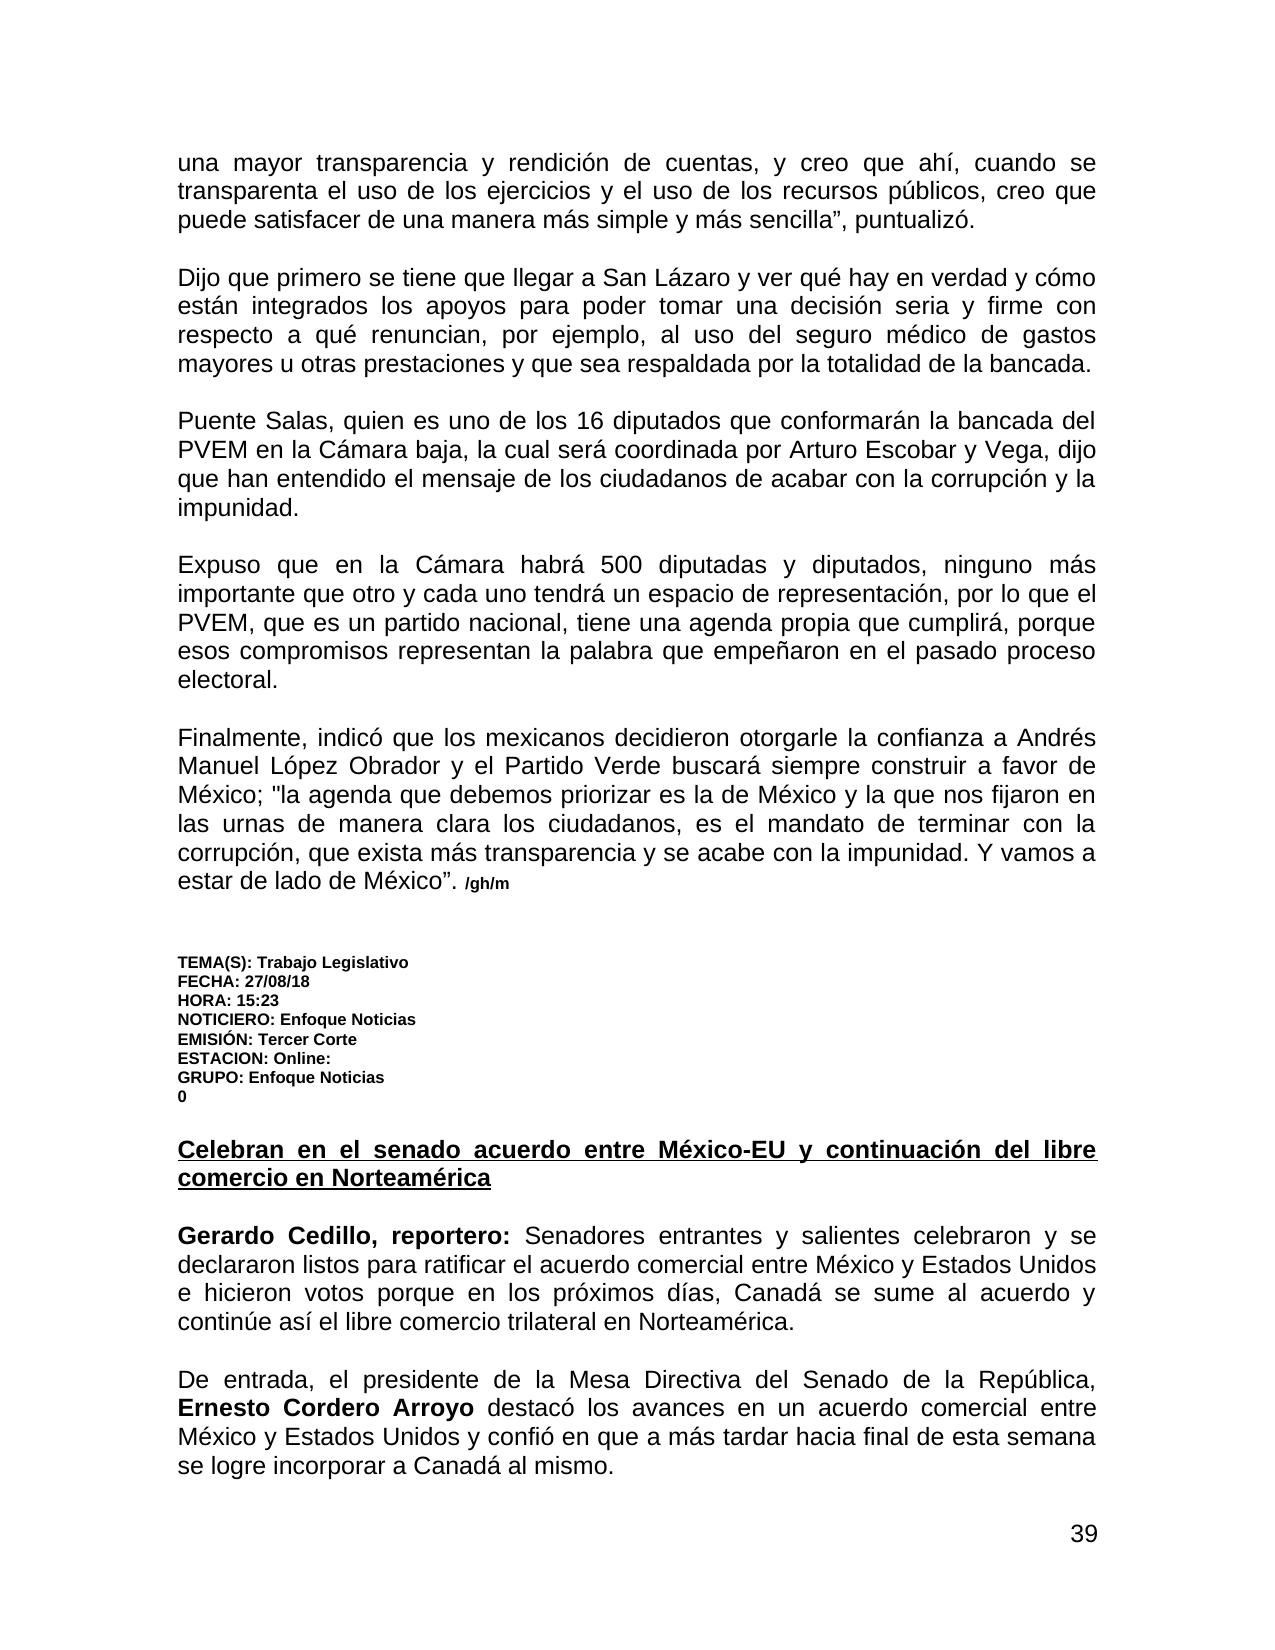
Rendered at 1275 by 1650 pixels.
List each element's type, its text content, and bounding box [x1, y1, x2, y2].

text GRUPO: Enfoque Noticias [177, 1068, 1098, 1087]
text Gerardo Cedillo, reportero: Senadores entrantes y salientes celebraron y se declararon listos para ratificar el acuerdo comercial entre México y Estados Unidos e hicieron votos porque en los próximos días, Canadá se sume al acuerdo y continúe así el libre comercio trilateral en Norteamérica. [177, 1221, 1098, 1336]
text HORA: 15:23 [177, 991, 1098, 1010]
text TEMA(S): Trabajo Legislativo [177, 953, 1098, 972]
text Celebran en el senado acuerdo entre México-EU y continuación del libre comercio en Norteamérica [177, 1135, 1098, 1160]
text Finalmente, indicó que los mexicanos decidieron otorgarle la confianza a Andrés Manuel López Obrador y el Partido Verde buscará siempre construir a favor de México; "la agenda que debemos priorizar es la de México y la que nos fijaron en las urnas de manera clara los ciudadanos, es el mandato de terminar con la corrupción, que exista más transparencia y se acabe con la impunidad. Y vamos a estar de lado de México”. /gh/m [177, 723, 1098, 895]
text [177, 148, 1098, 234]
text Expuso que en la Cámara habrá 500 diputadas y diputados, ninguno más importante que otro y cada uno tendrá un espacio de representación, por lo que el PVEM, que es un partido nacional, tiene una agenda propia que cumplirá, porque esos compromisos representan la palabra que empeñaron en el pasado proceso electoral. [177, 550, 1098, 694]
text NOTICIERO: Enfoque Noticias [177, 1010, 1098, 1029]
text De entrada, el presidente de la Mesa Directiva del Senado de la República, Ernesto Cordero Arroyo destacó los avances en un acuerdo comercial entre México y Estados Unidos y confió en que a más tardar hacia final de esta semana se logre incorporar a Canadá al mismo. [177, 1365, 1098, 1480]
text Puente Salas, quien es uno de los 16 diputados que conformarán la bancada del PVEM en la Cámara baja, la cual será coordinada por Arturo Escobar y Vega, dijo que han entendido el mensaje de los ciudadanos de acabar con la corrupción y la impunidad. [177, 406, 1098, 521]
text EMISIÓN: Tercer Corte [177, 1029, 1098, 1048]
text Celebran en el senado acuerdo entre México-EU y continuación del libre comercio en Norteamérica [177, 1161, 1098, 1192]
text 0 [177, 1087, 1098, 1106]
text Dijo que primero se tiene que llegar a San Lázaro y ver qué hay en verdad y cómo están integrados los apoyos para poder tomar una decisión seria y firme con respecto a qué renuncian, por ejemplo, al uso del seguro médico de gastos mayores u otras prestaciones y que sea respaldada por la totalidad de la bancada. [177, 263, 1098, 378]
text FECHA: 27/08/18 [177, 972, 1098, 991]
text ESTACION: Online: [177, 1048, 1098, 1068]
